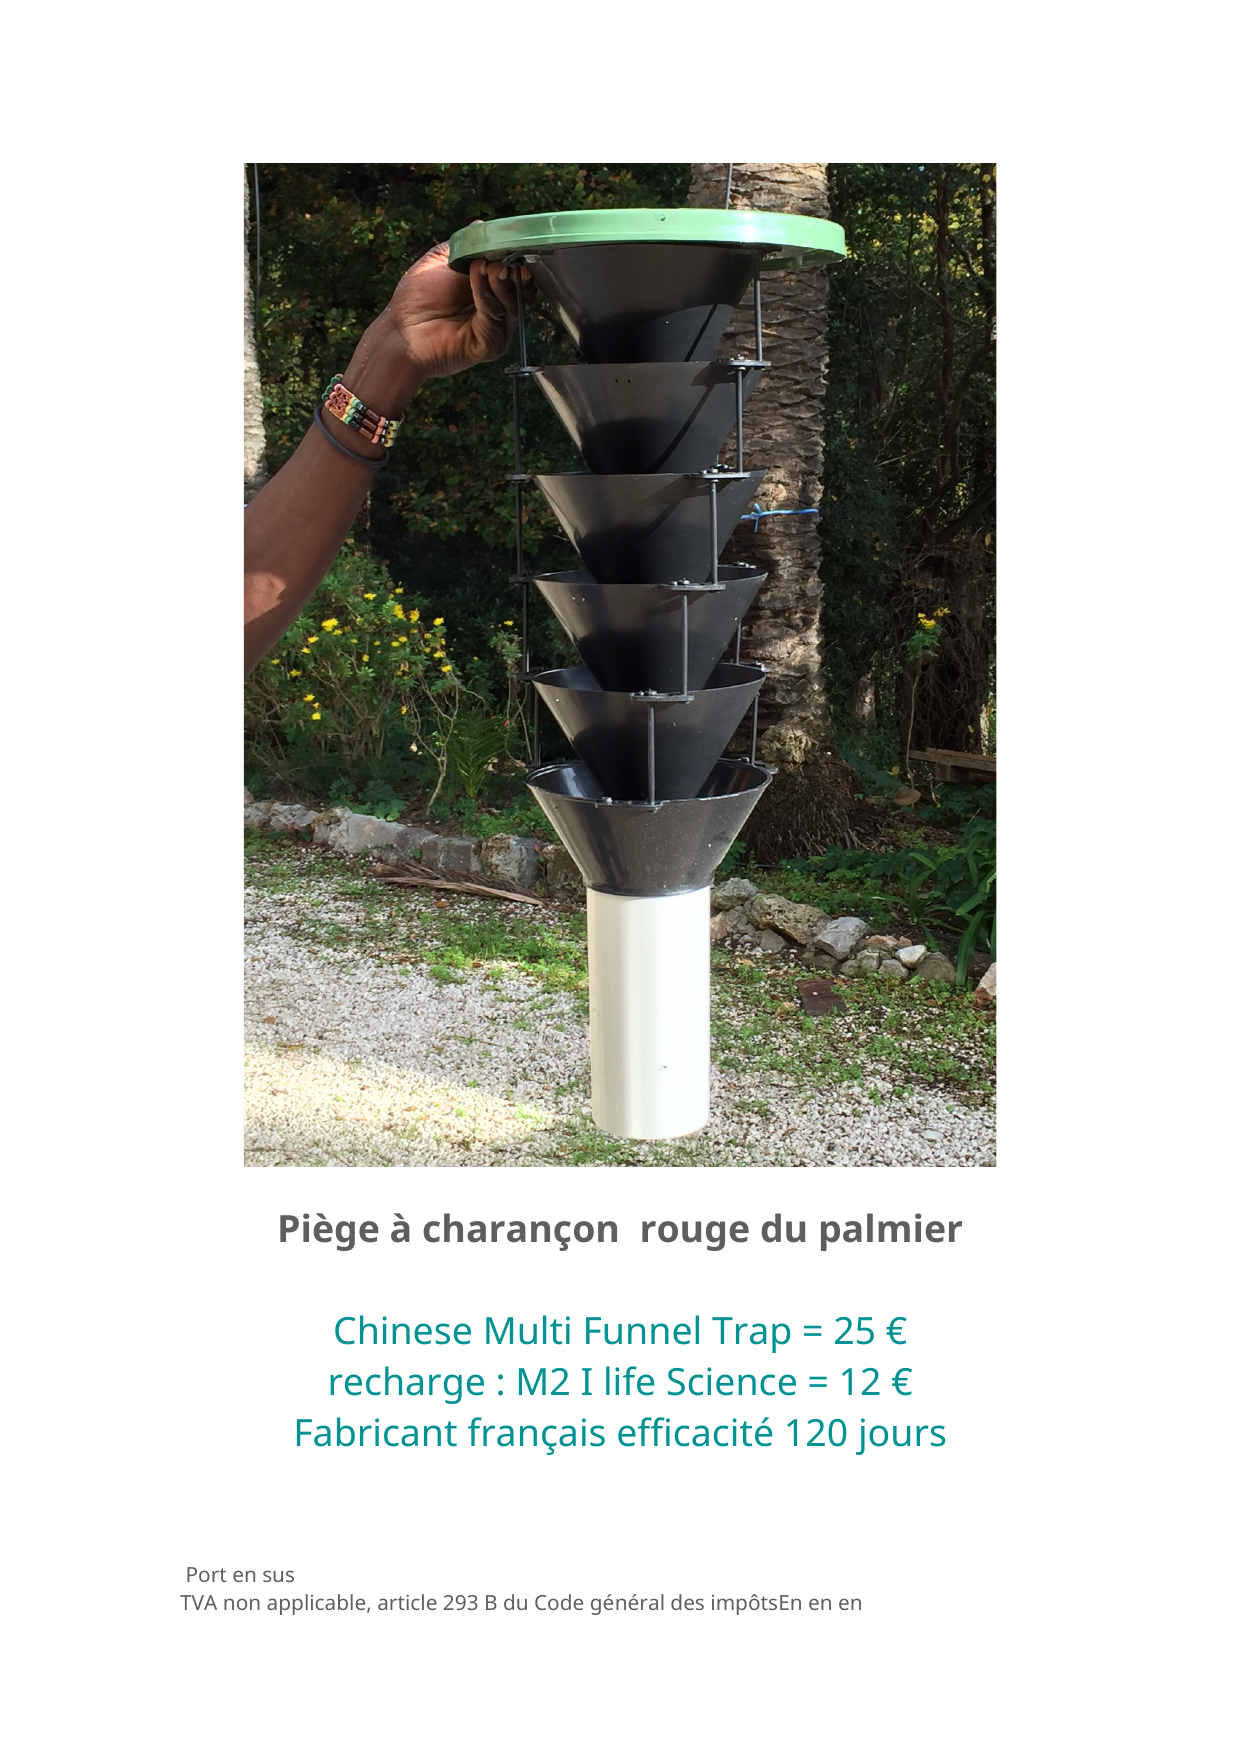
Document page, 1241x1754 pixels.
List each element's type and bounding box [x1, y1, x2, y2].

picture [243, 163, 997, 1167]
